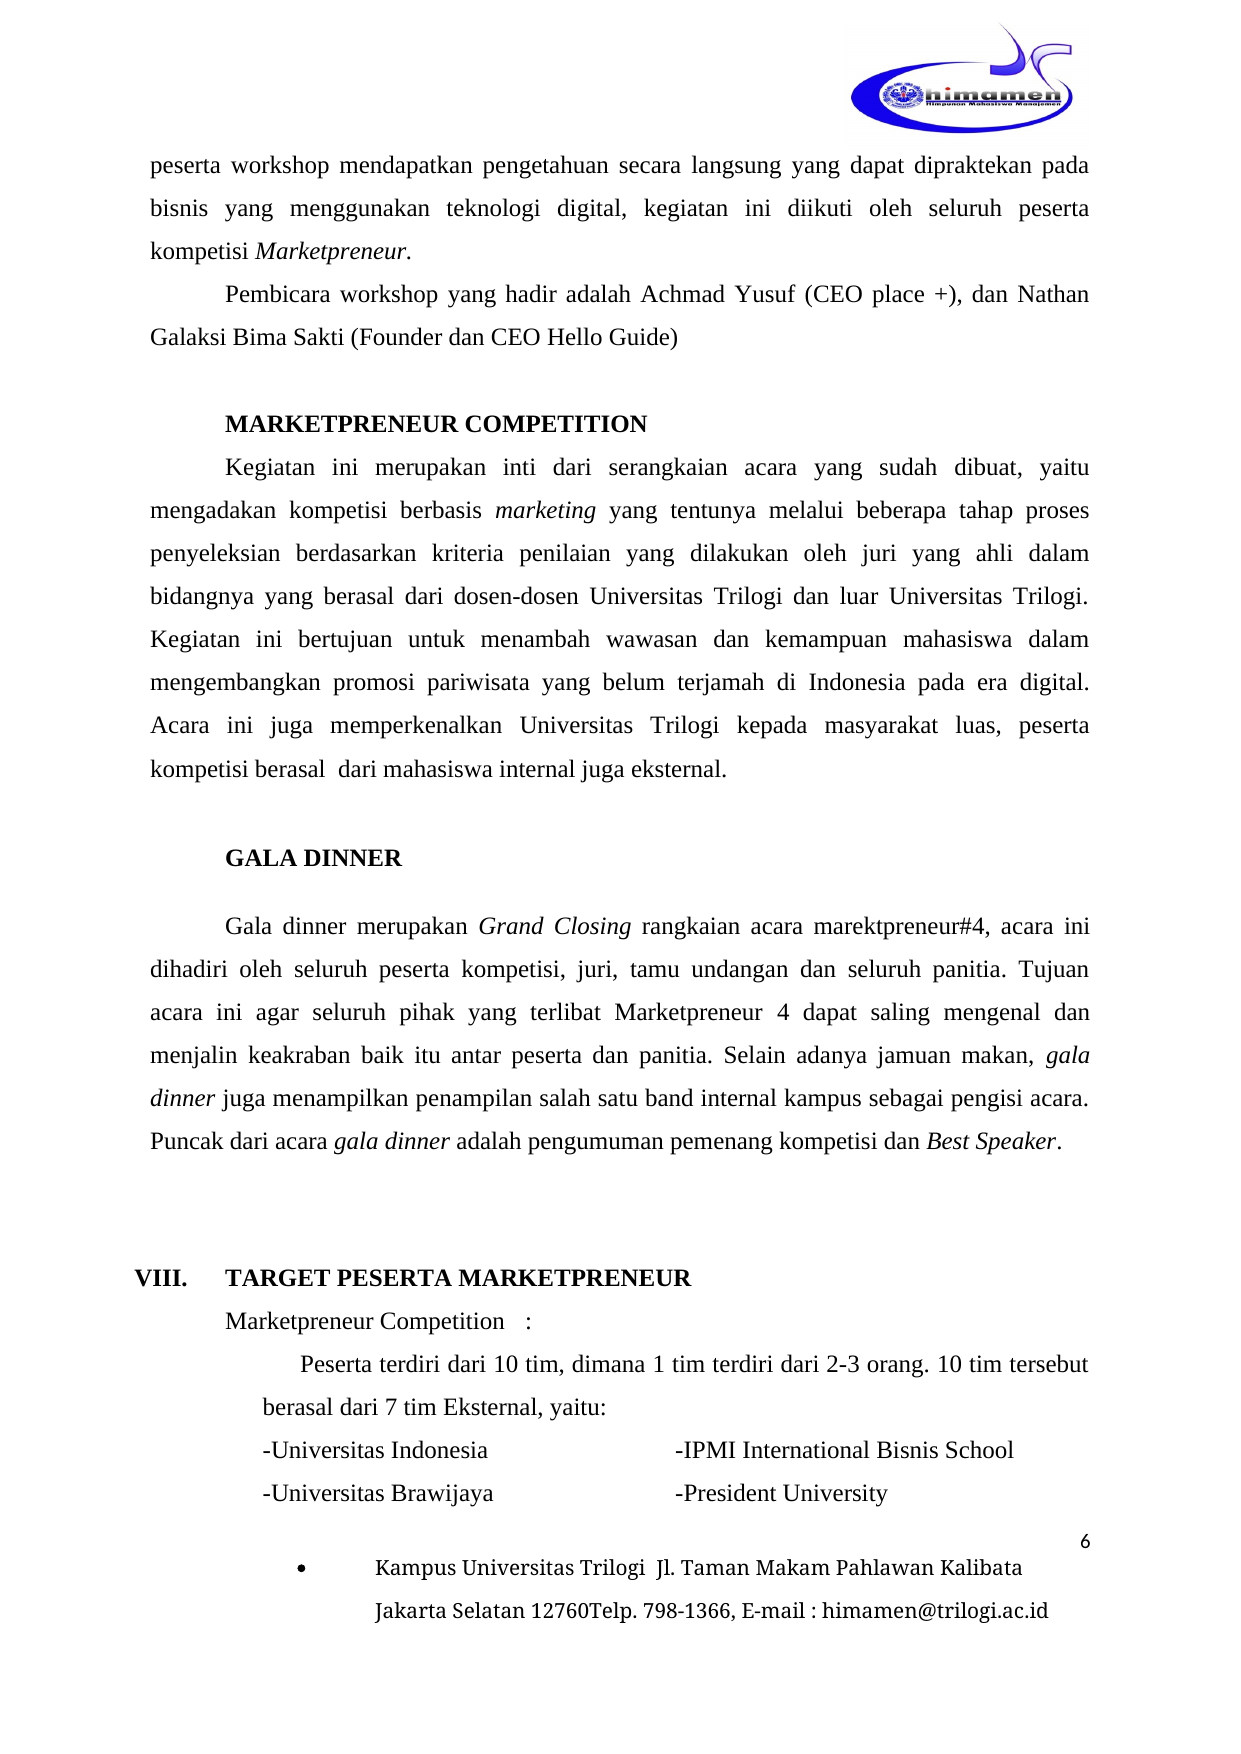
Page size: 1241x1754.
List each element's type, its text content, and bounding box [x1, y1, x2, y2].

list Peserta terdiri dari 10 tim, dimana 1 tim terdiri dari 2-3 orang. 10 tim tersebut berasal dari 7 tim Eksternal, yaitu: [262, 1349, 1090, 1421]
list -Universitas Indonesia -IPMI International Bisnis School [262, 1435, 1090, 1464]
list TARGET PESERTA MARKETPRENEUR [187, 1263, 1090, 1291]
list Marketpreneur Competition : [225, 1306, 1090, 1334]
picture [843, 22, 1091, 150]
list MARKETPRENEUR COMPETITION [225, 409, 1090, 437]
list Kegiatan ini merupakan inti dari serangkaian acara yang sudah dibuat, yaitu mengadakan kompetisi berbasis marketing yang tentunya melalui beberapa tahap proses penyeleksian berdasarkan kriteria penilaian yang dilakukan oleh juri yang ahli dalam bidangnya yang berasal dari dosen-dosen Universitas Trilogi dan luar Universitas Trilogi. Kegiatan ini bertujuan untuk menambah wawasan dan kemampuan mahasiswa dalam mengembangkan promosi pariwisata yang belum terjamah di Indonesia pada era digital. Acara ini juga memperkenalkan Universitas Trilogi kepada masyarakat luas, peserta kompetisi berasal dari mahasiswa internal juga eksternal. [150, 452, 1090, 782]
text Gala dinner merupakan Grand Closing rangkaian acara marektpreneur#4, acara ini dihadiri oleh seluruh peserta kompetisi, juri, tamu undangan dan seluruh panitia. Tujuan acara ini agar seluruh pihak yang terlibat Marketpreneur 4 dapat saling mengenal dan menjalin keakraban baik itu antar peserta dan panitia. Selain adanya jamuan makan, gala dinner juga menampilkan penampilan salah satu band internal kampus sebagai pengisi acara. Puncak dari acara gala dinner adalah pengumuman pemenang kompetisi dan Best Speaker. [150, 911, 1090, 1155]
list GALA DINNER [225, 843, 1090, 871]
list -Universitas Brawijaya -President University [262, 1478, 1090, 1507]
list Pembicara workshop yang hadir adalah Achmad Yusuf (CEO place +), dan Nathan Galaksi Bima Sakti (Founder dan CEO Hello Guide) [150, 279, 1090, 351]
